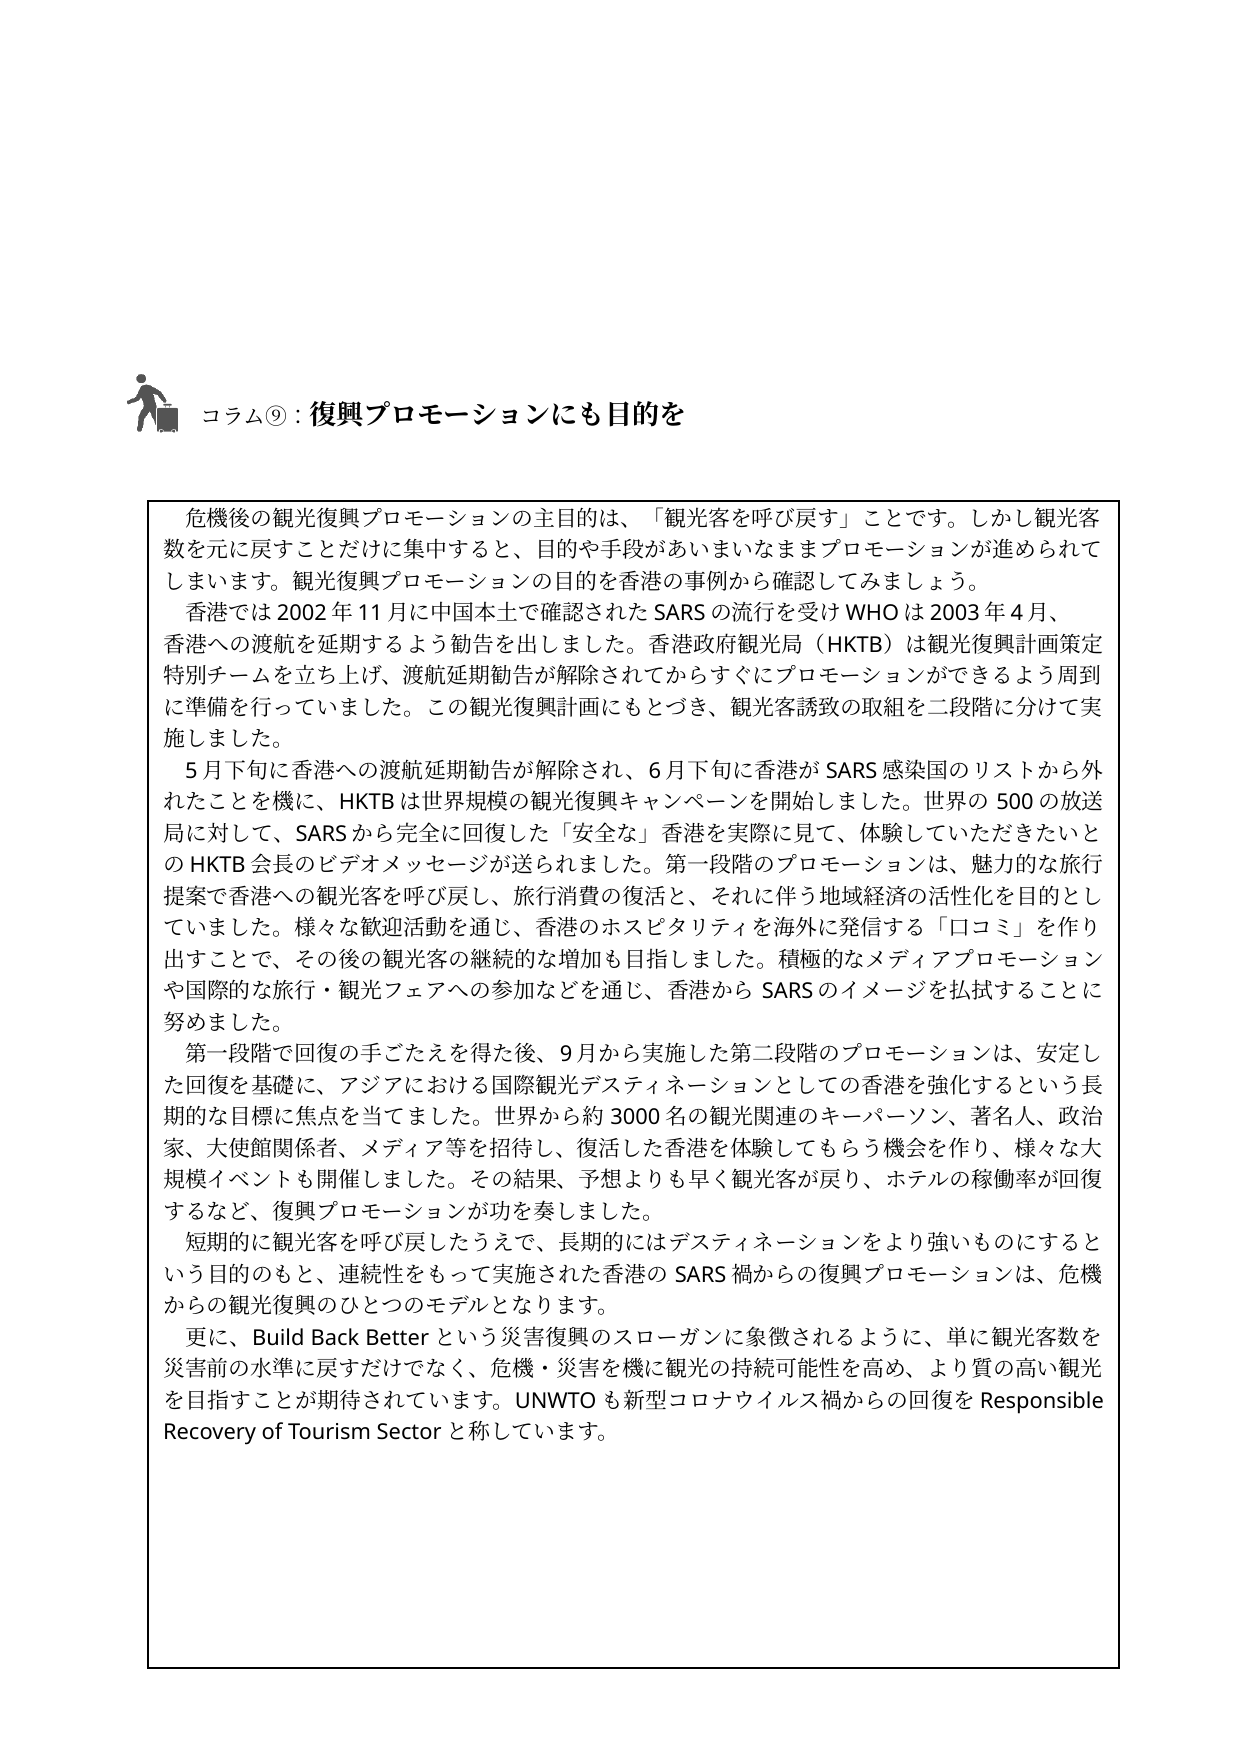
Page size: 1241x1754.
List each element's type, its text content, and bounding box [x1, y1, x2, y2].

text コラム⑨：復興プロモーションにも目的を [112, 375, 1128, 450]
picture [112, 363, 192, 443]
